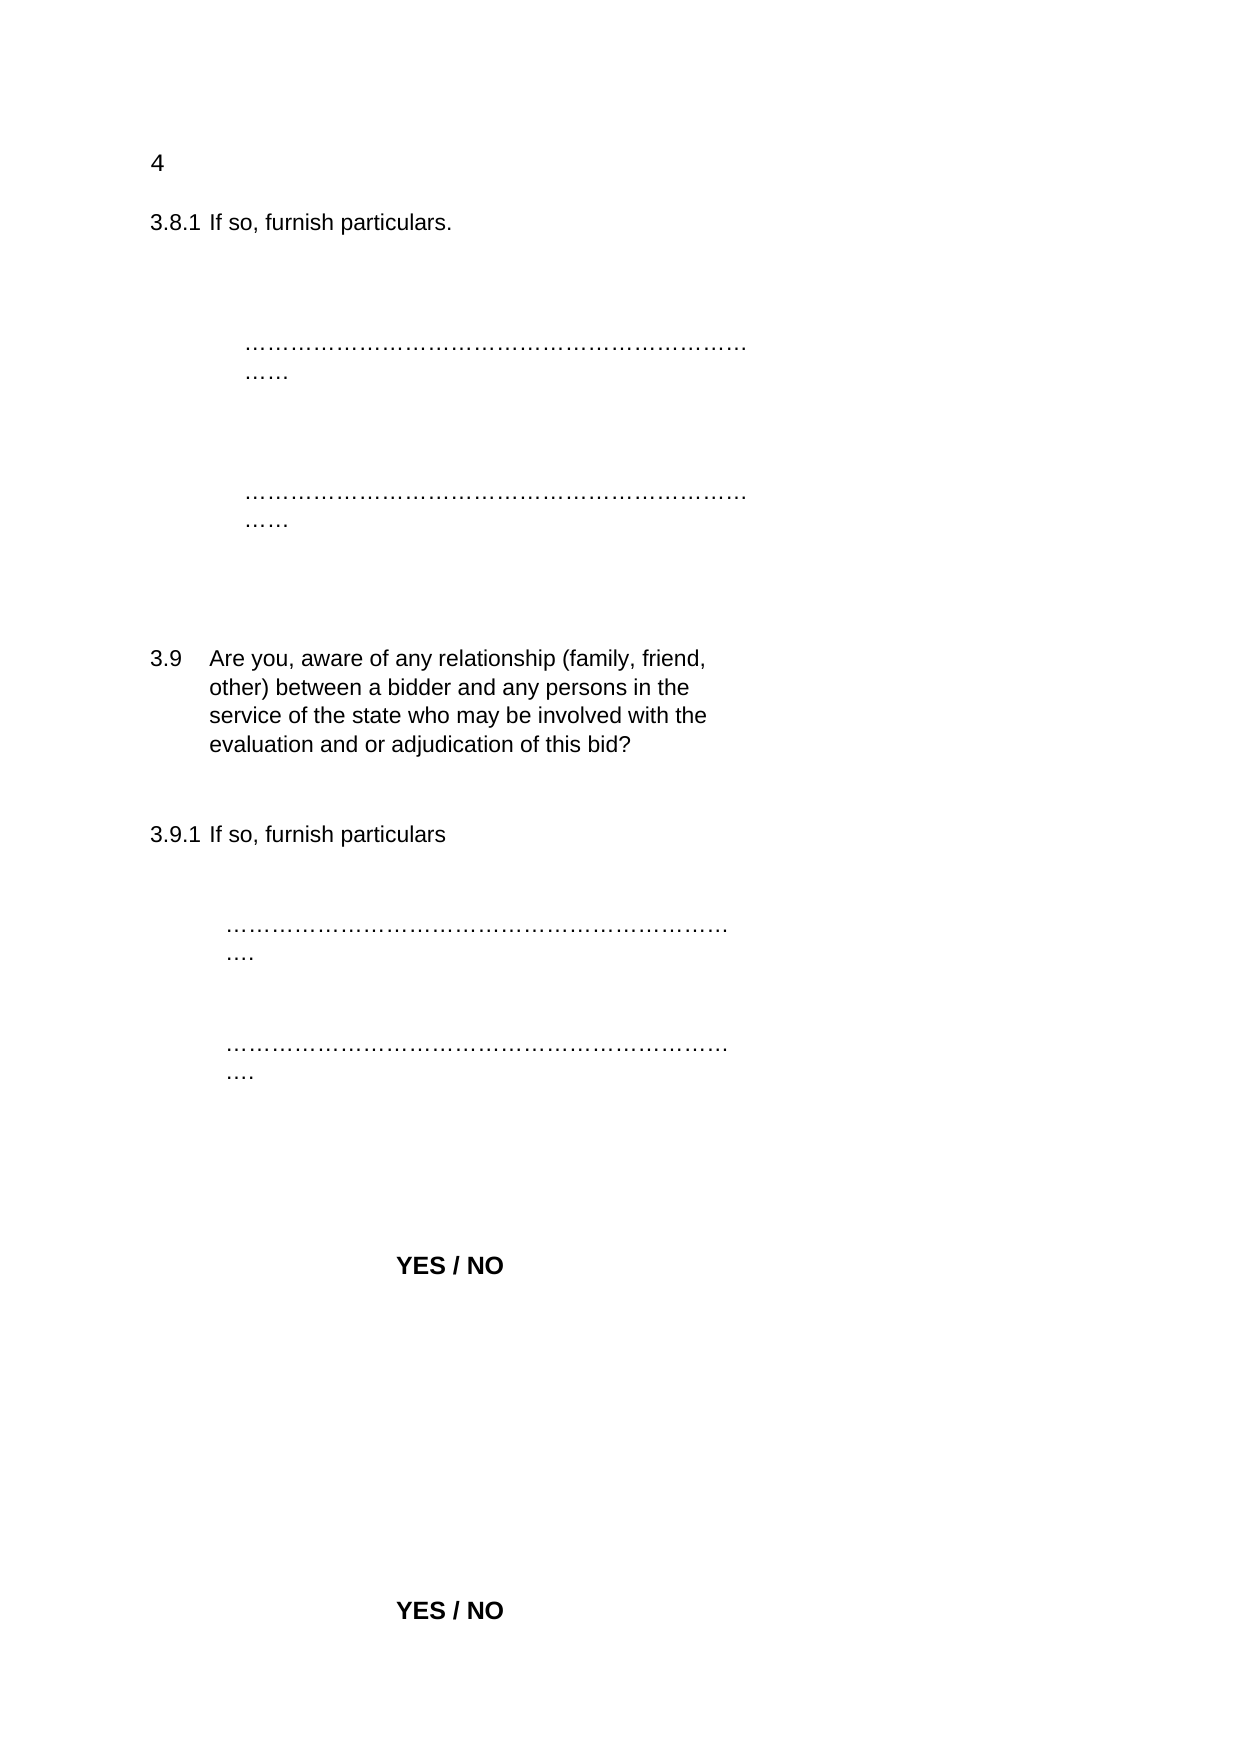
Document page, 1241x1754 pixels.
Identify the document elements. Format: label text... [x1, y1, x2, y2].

subtitle YES / NO [150, 1596, 750, 1624]
text ……………………………………………………………. [225, 911, 750, 966]
text 3.9.1 If so, furnish particulars [150, 821, 750, 847]
subtitle YES / NO [150, 1251, 750, 1279]
text ……………………………………………………………… [150, 299, 750, 384]
text 3.8.1 If so, furnish particulars. [150, 178, 750, 235]
text ……………………………………………………………. [225, 1029, 750, 1084]
text 3.9 Are you, aware of any relationship (family, friend, other) between a bidder and any persons in the service of the state who may be involved with the evaluation and or adjudication of this bid? [150, 645, 750, 757]
text ……………………………………………………………… [150, 448, 750, 533]
